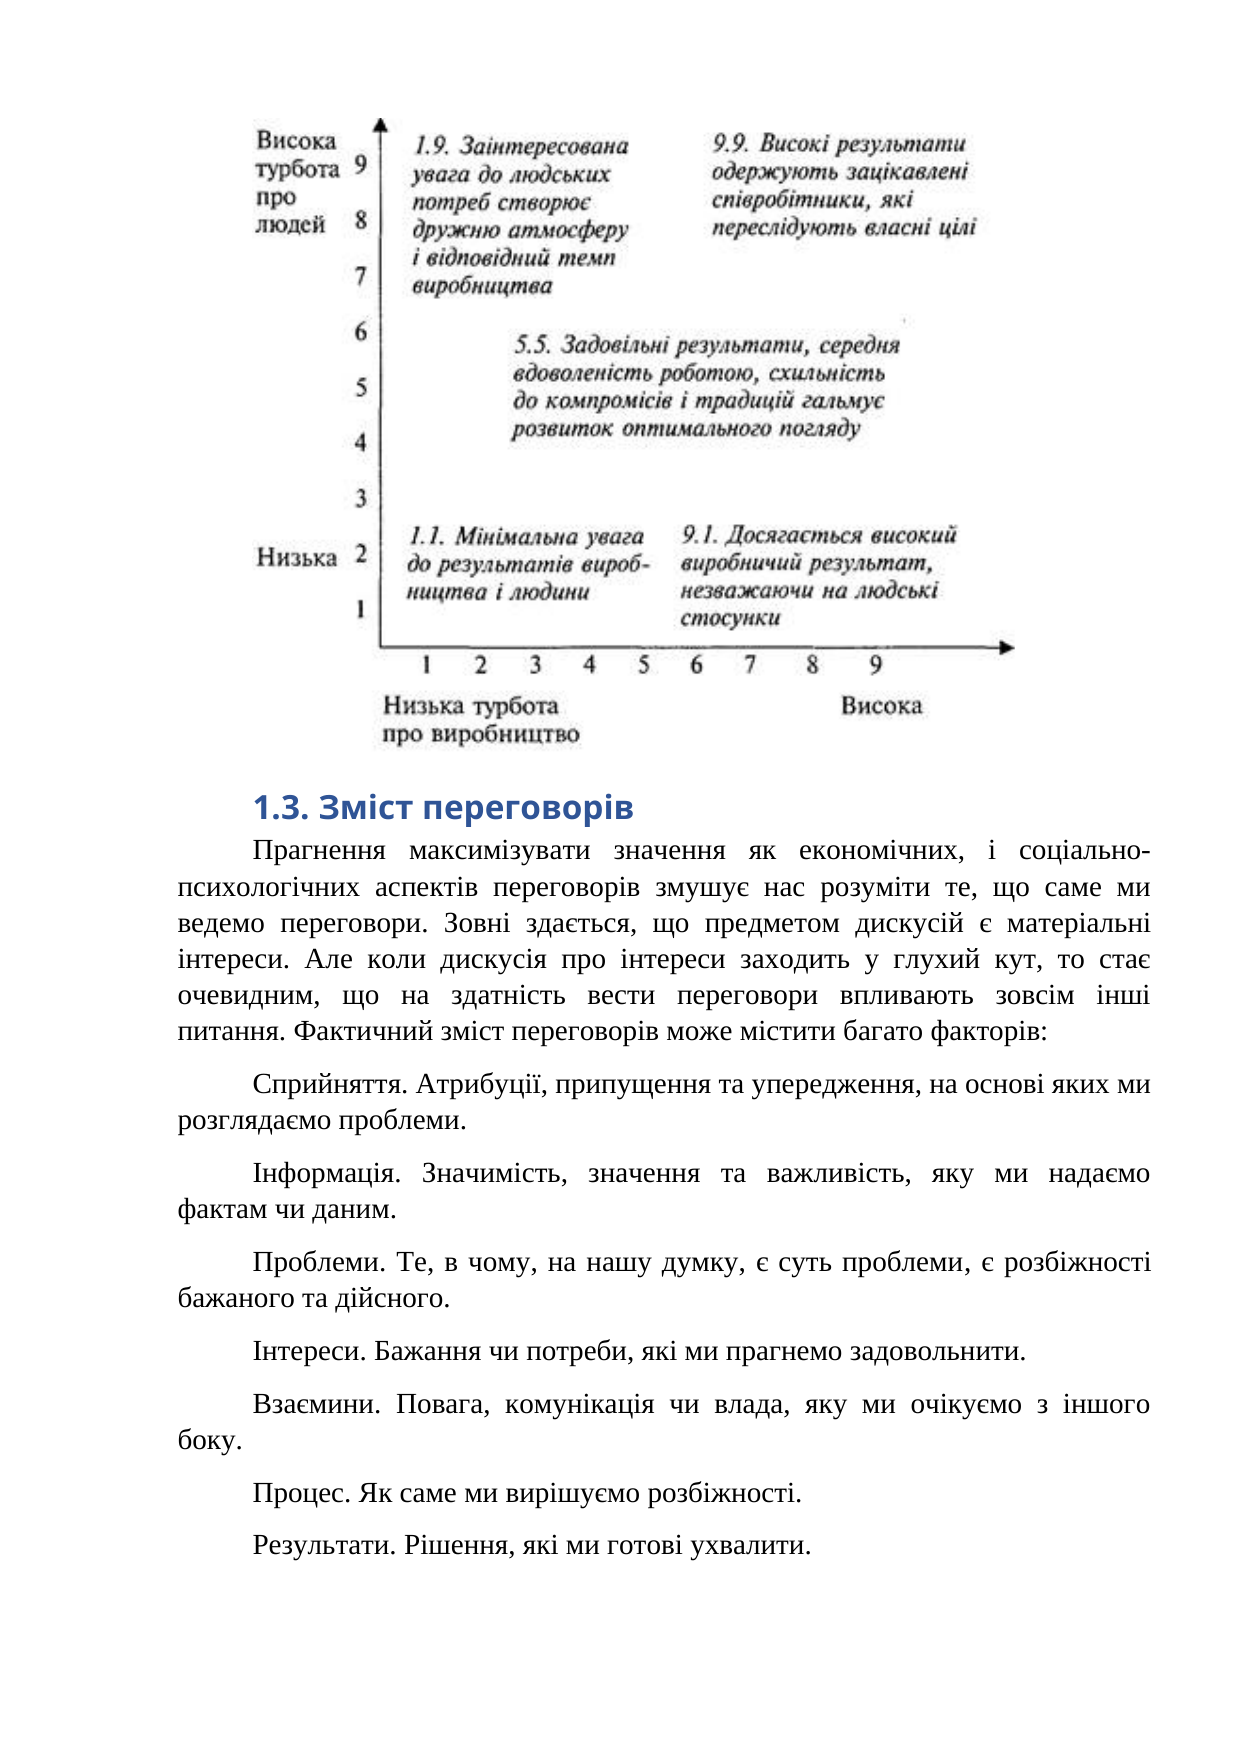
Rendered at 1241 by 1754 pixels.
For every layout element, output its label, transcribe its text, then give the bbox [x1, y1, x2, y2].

subtitle 1.3. Зміст переговорів [177, 783, 1152, 829]
picture [252, 118, 1015, 757]
text Взаємини. Повага, комунікація чи влада, яку ми очікуємо з іншого боку. [177, 1386, 1152, 1455]
text Процес. Як саме ми вирішуємо розбіжності. [177, 1475, 1152, 1508]
text Прагнення максимізувати значення як економічних, і соціально-психологічних аспектів переговорів змушує нас розуміти те, що саме ми ведемо переговори. Зовні здається, що предметом дискусій є матеріальні інтереси. Але коли дискусія про інтереси заходить у глухий кут, то стає очевидним, що на здатність вести переговори впливають зовсім інші питання. Фактичний зміст переговорів може містити багато факторів: [177, 832, 1152, 1047]
text Інтереси. Бажання чи потреби, які ми прагнемо задовольнити. [177, 1333, 1152, 1366]
text Сприйняття. Атрибуції, припущення та упередження, на основі яких ми розглядаємо проблеми. [177, 1066, 1152, 1136]
text Результати. Рішення, які ми готові ухвалити. [177, 1527, 1152, 1561]
text Проблеми. Те, в чому, на нашу думку, є суть проблеми, є розбіжності бажаного та дійсного. [177, 1244, 1152, 1314]
text Інформація. Значимість, значення та важливість, яку ми надаємо фактам чи даним. [177, 1155, 1152, 1225]
